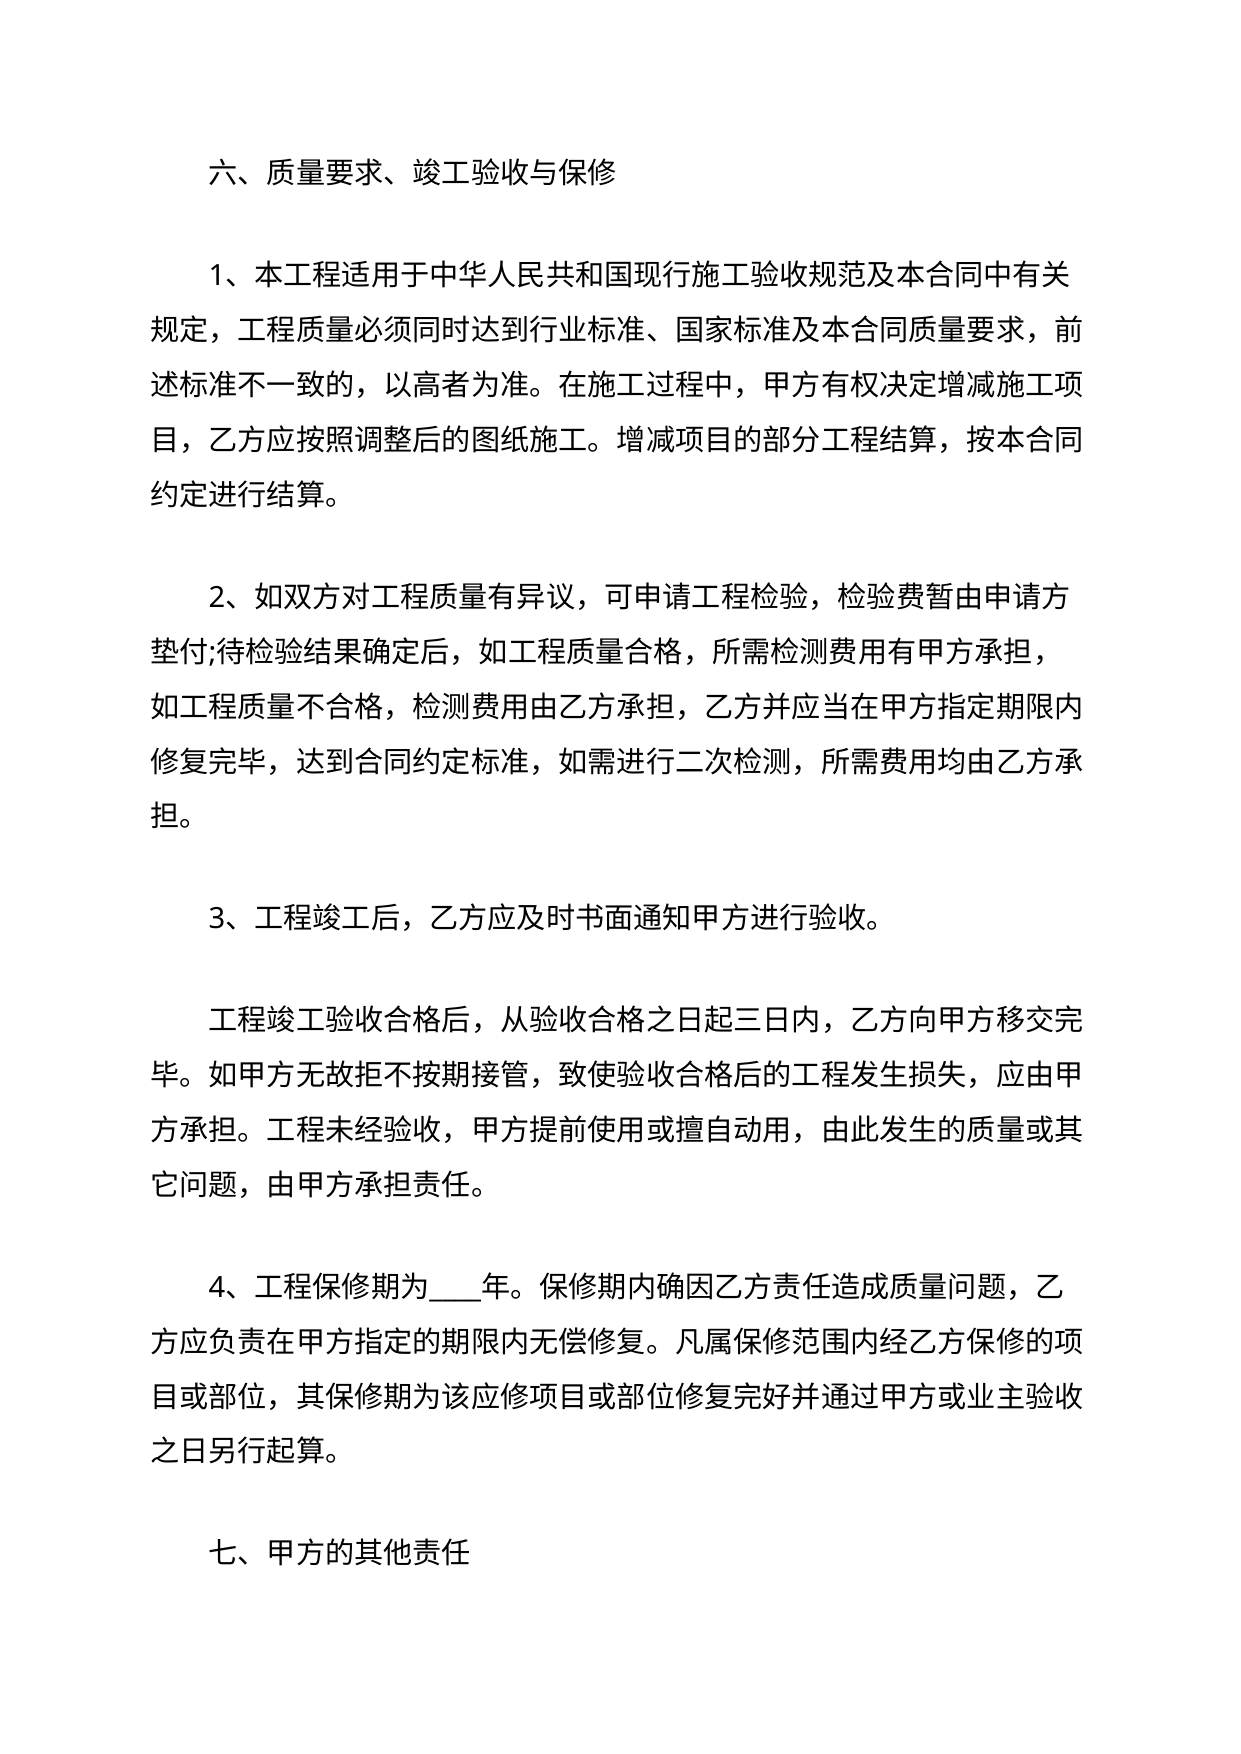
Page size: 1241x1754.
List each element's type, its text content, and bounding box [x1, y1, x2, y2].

text 4、工程保修期为____年。保修期内确因乙方责任造成质量问题，乙方应负责在甲方指定的期限内无偿修复。凡属保修范围内经乙方保修的项目或部位，其保修期为该应修项目或部位修复完好并通过甲方或业主验收之日另行起算。 [150, 1263, 1090, 1470]
text 工程竣工验收合格后，从验收合格之日起三日内，乙方向甲方移交完毕。如甲方无故拒不按期接管，致使验收合格后的工程发生损失，应由甲方承担。工程未经验收，甲方提前使用或擅自动用，由此发生的质量或其它问题，由甲方承担责任。 [150, 997, 1090, 1204]
text 3、工程竣工后，乙方应及时书面通知甲方进行验收。 [150, 895, 1090, 937]
text 七、甲方的其他责任 [150, 1530, 1090, 1572]
text 六、质量要求、竣工验收与保修 [150, 150, 1090, 192]
text 1、本工程适用于中华人民共和国现行施工验收规范及本合同中有关规定，工程质量必须同时达到行业标准、国家标准及本合同质量要求，前述标准不一致的，以高者为准。在施工过程中，甲方有权决定增减施工项目，乙方应按照调整后的图纸施工。增减项目的部分工程结算，按本合同约定进行结算。 [150, 252, 1090, 514]
text 2、如双方对工程质量有异议，可申请工程检验，检验费暂由申请方垫付;待检验结果确定后，如工程质量合格，所需检测费用有甲方承担，如工程质量不合格，检测费用由乙方承担，乙方并应当在甲方指定期限内修复完毕，达到合同约定标准，如需进行二次检测，所需费用均由乙方承担。 [150, 573, 1090, 835]
